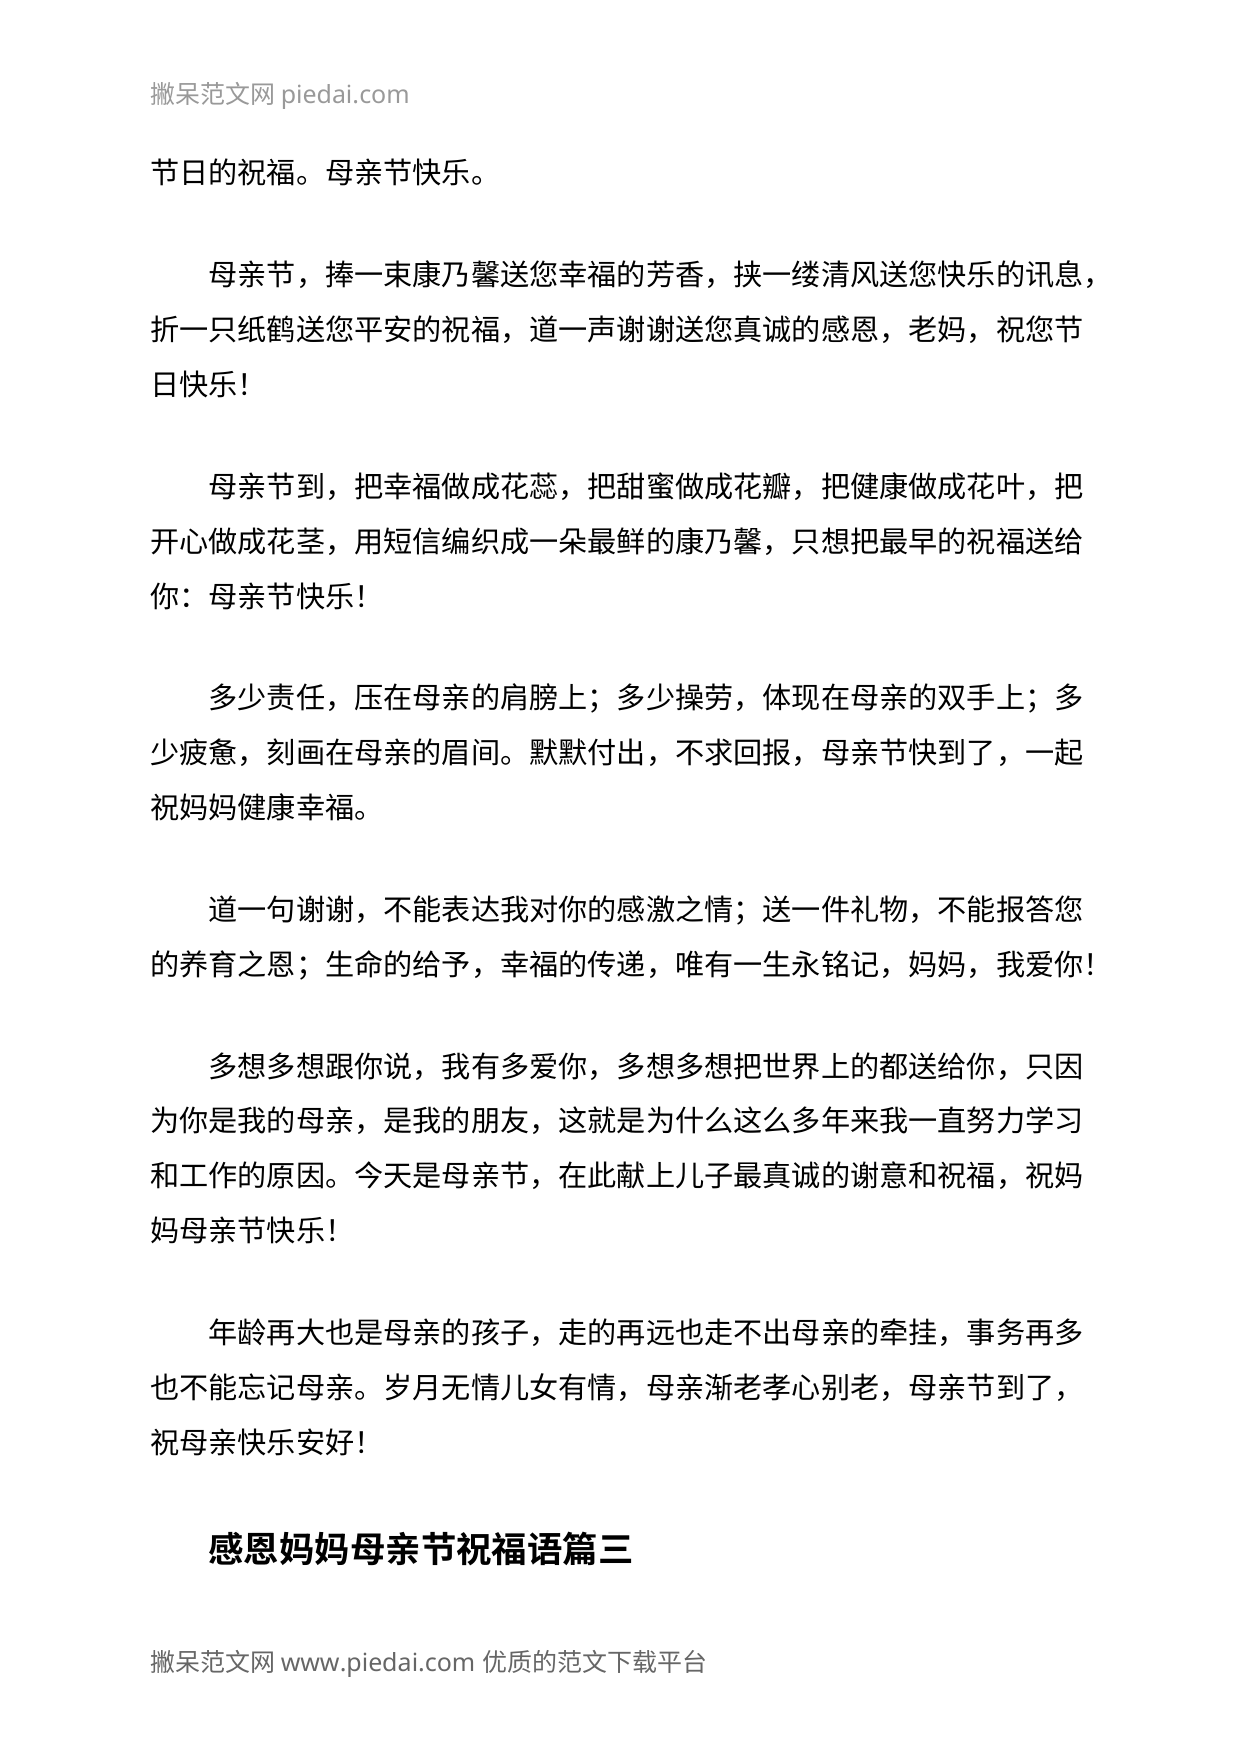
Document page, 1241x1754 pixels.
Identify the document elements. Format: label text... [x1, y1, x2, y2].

text 母亲节，捧一束康乃馨送您幸福的芳香，挟一缕清风送您快乐的讯息，折一只纸鹤送您平安的祝福，道一声谢谢送您真诚的感恩，老妈，祝您节日快乐！ [150, 252, 1090, 404]
text 感恩妈妈母亲节祝福语篇三 [150, 1521, 1090, 1572]
text 多少责任，压在母亲的肩膀上；多少操劳，体现在母亲的双手上；多少疲惫，刻画在母亲的眉间。默默付出，不求回报，母亲节快到了，一起祝妈妈健康幸福。 [150, 675, 1090, 827]
text 年龄再大也是母亲的孩子，走的再远也走不出母亲的牵挂，事务再多也不能忘记母亲。岁月无情儿女有情，母亲渐老孝心别老，母亲节到了，祝母亲快乐安好！ [150, 1309, 1090, 1462]
text 道一句谢谢，不能表达我对你的感激之情；送一件礼物，不能报答您的养育之恩；生命的给予，幸福的传递，唯有一生永铭记，妈妈，我爱你！ [150, 886, 1090, 984]
text 多想多想跟你说，我有多爱你，多想多想把世界上的都送给你，只因为你是我的母亲，是我的朋友，这就是为什么这么多年来我一直努力学习和工作的原因。今天是母亲节，在此献上儿子最真诚的谢意和祝福，祝妈妈母亲节快乐！ [150, 1043, 1090, 1250]
text 母亲节到，把幸福做成花蕊，把甜蜜做成花瓣，把健康做成花叶，把开心做成花茎，用短信编织成一朵最鲜的康乃馨，只想把最早的祝福送给你：母亲节快乐！ [150, 463, 1090, 615]
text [150, 150, 1090, 192]
